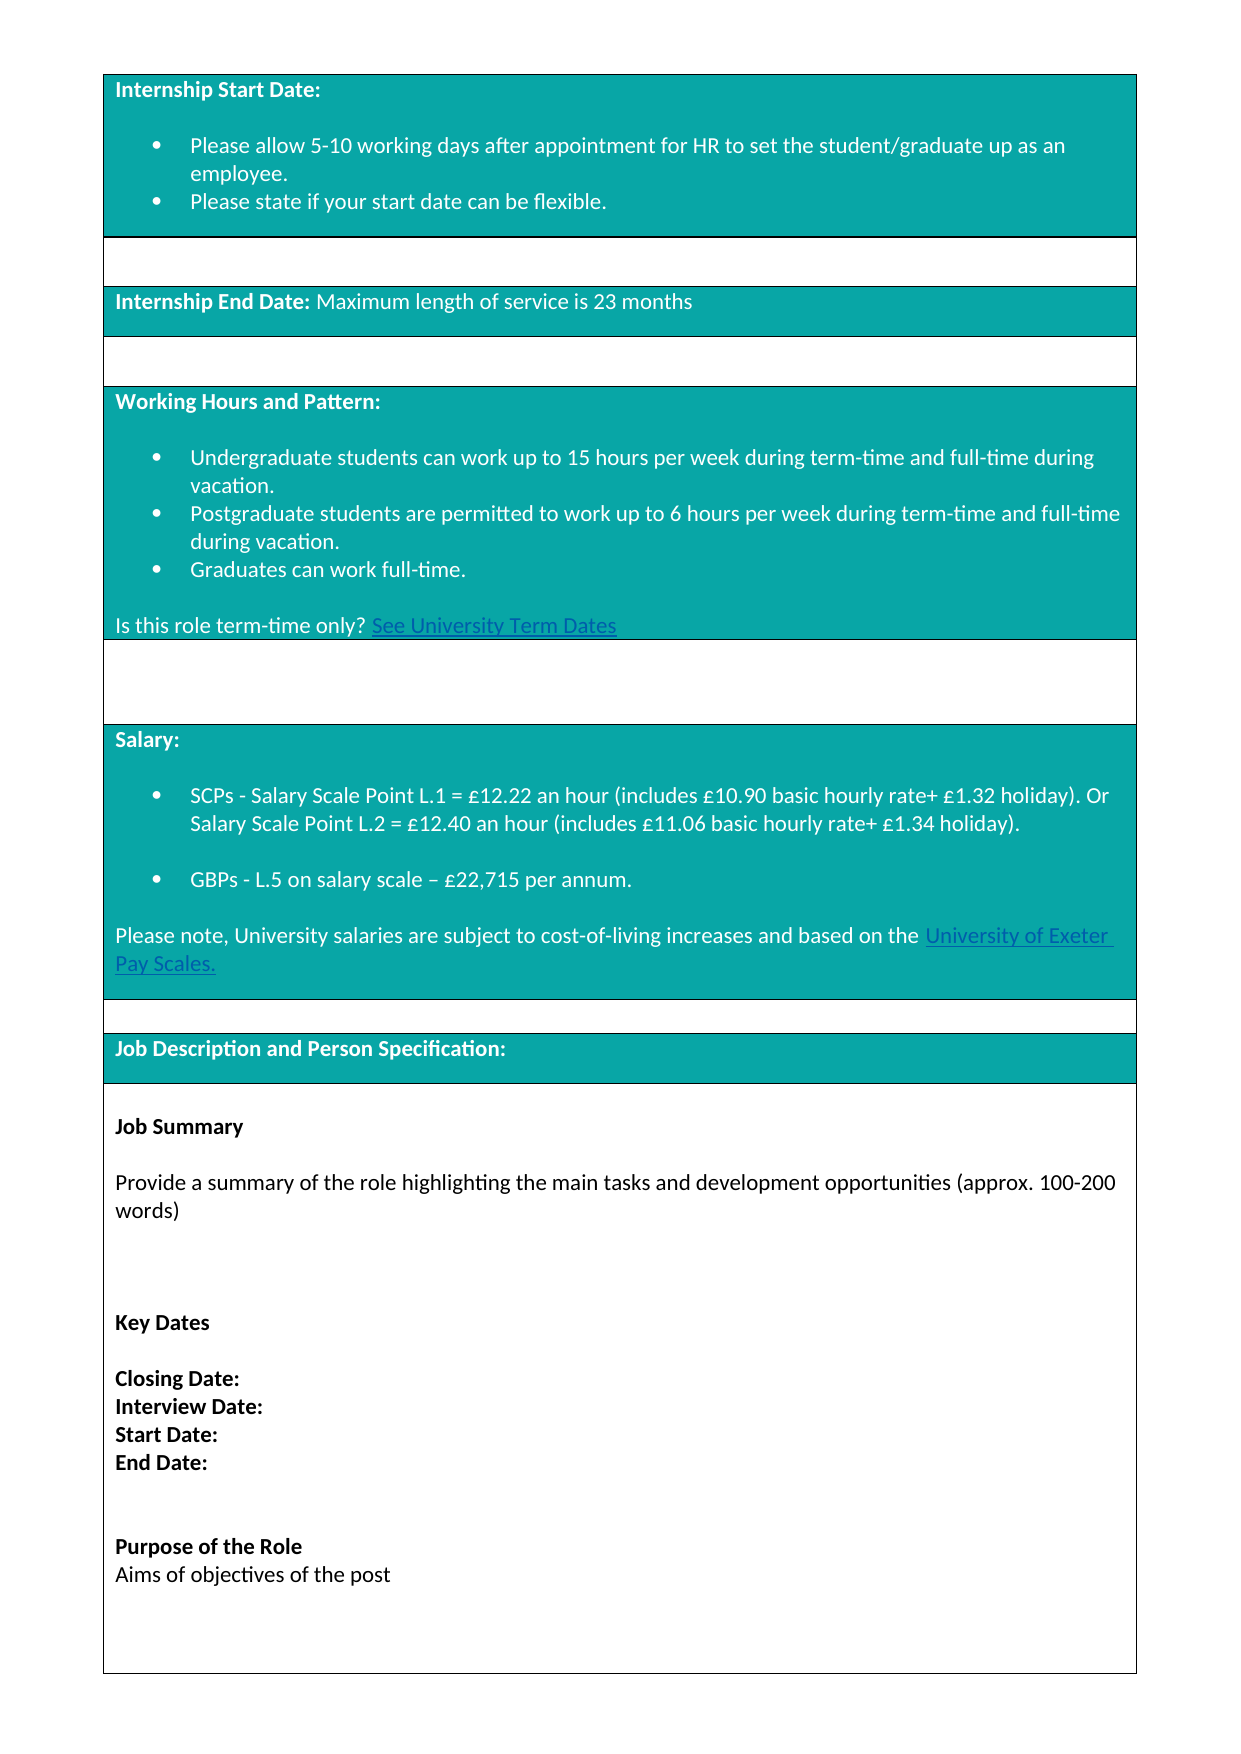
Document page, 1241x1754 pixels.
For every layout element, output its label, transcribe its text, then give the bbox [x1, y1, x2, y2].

table_cell Working Hours and Pattern: Undergraduate students can work up to 15 hours per week during term-time and full-time during vacation. Postgraduate students are permitted to work up to 6 hours per week during term-time and full-time during vacation. Graduates can work full-time. Is this role term-time only? See University Term Dates [104, 387, 1136, 639]
table_cell Salary: SCPs - Salary Scale Point L.1 = £12.22 an hour (includes £10.90 basic hourly rate+ £1.32 holiday). Or Salary Scale Point L.2 = £12.40 an hour (includes £11.06 basic hourly rate+ £1.34 holiday). GBPs - L.5 on salary scale – £22,715 per annum. Please note, University salaries are subject to cost-of-living increases and based on the University of Exeter Pay Scales. [104, 725, 1136, 999]
table_cell [104, 640, 1136, 724]
table_cell Job Description and Person Specification: [104, 1034, 1136, 1083]
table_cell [104, 1084, 1136, 1673]
table_cell [104, 1000, 1136, 1033]
table_cell Internship Start Date: Please allow 5-10 working days after appointment for HR to set the student/graduate up as an employee. Please state if your start date can be flexible. [104, 75, 1136, 236]
table_cell Internship End Date: Maximum length of service is 23 months [104, 287, 1136, 336]
table_cell [104, 238, 1136, 286]
table_cell [104, 337, 1136, 386]
